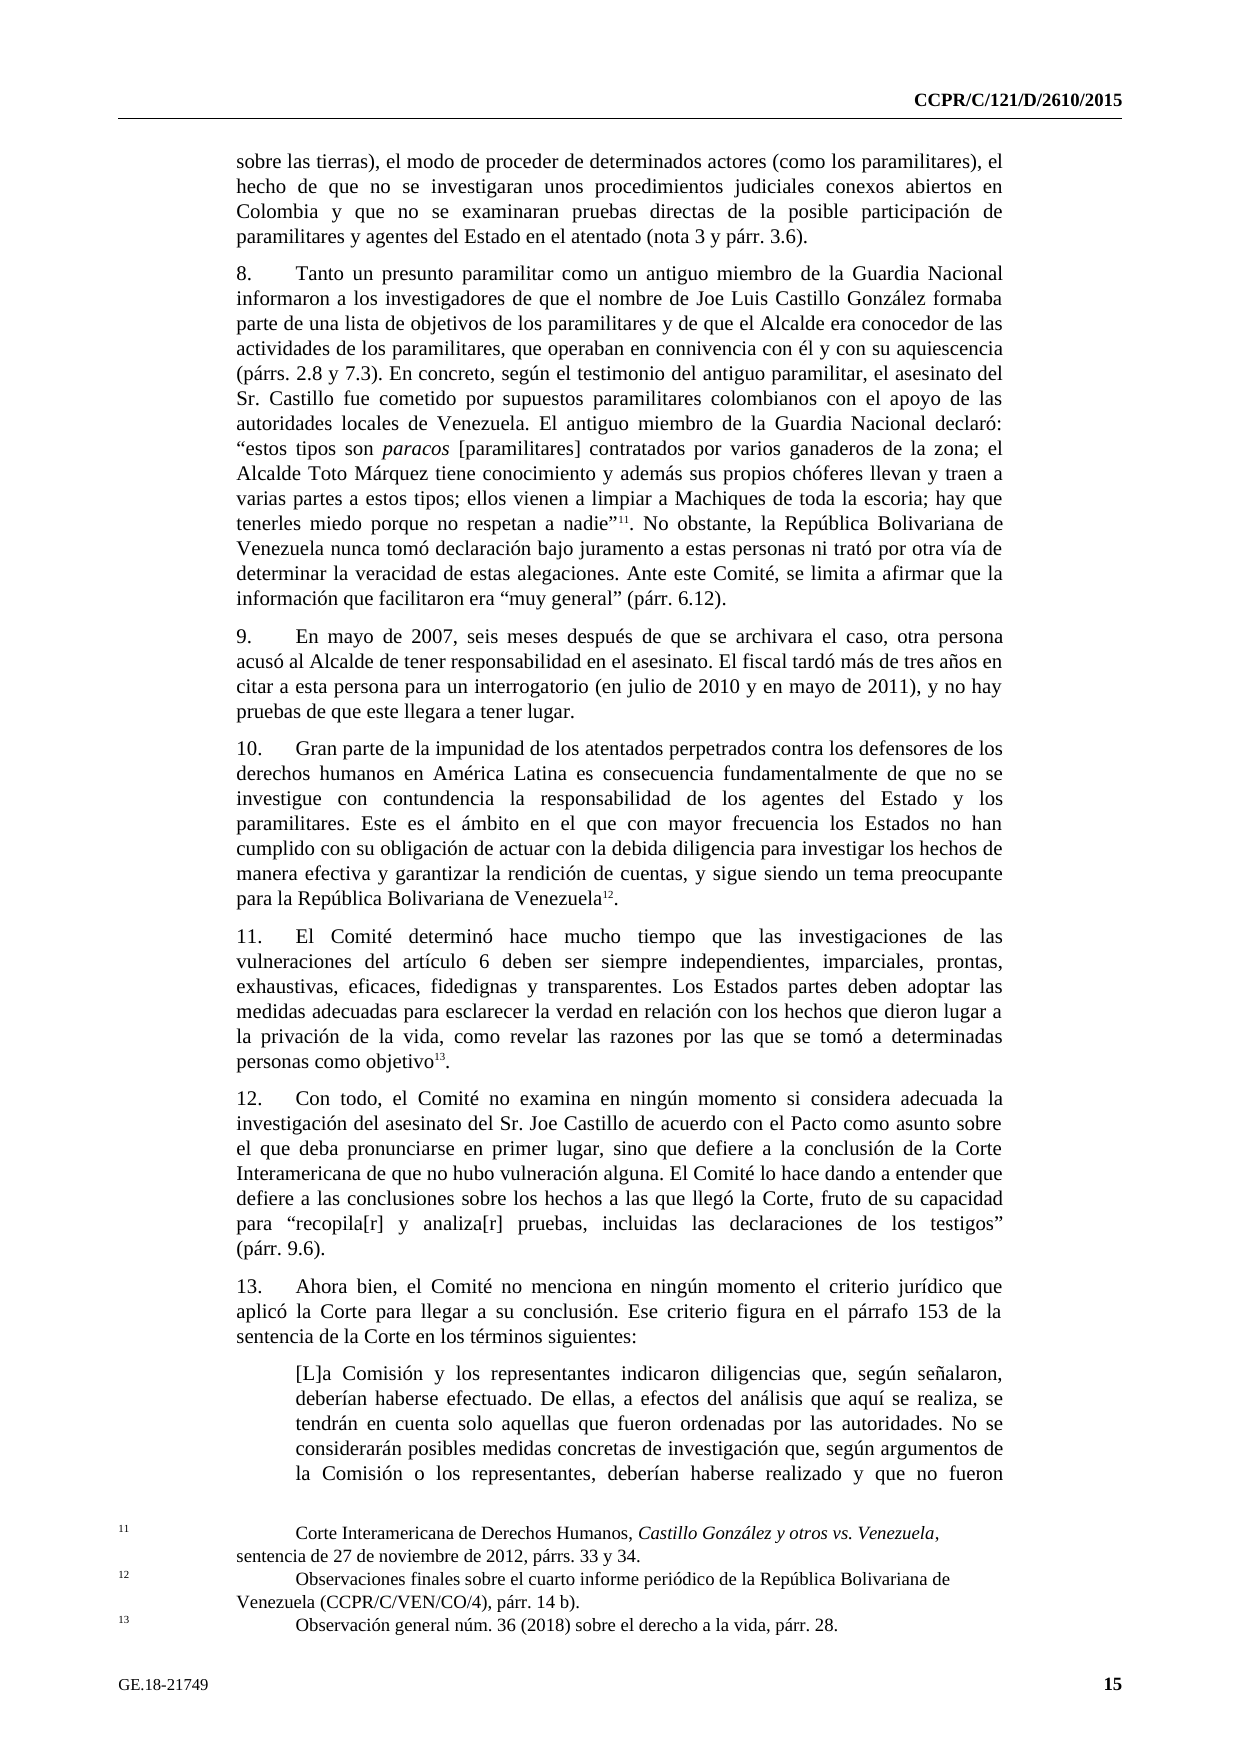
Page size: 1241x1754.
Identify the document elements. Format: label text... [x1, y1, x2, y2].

text 11. El Comité determinó hace mucho tiempo que las investigaciones de las vulneraciones del artículo 6 deben ser siempre independientes, imparciales, prontas, exhaustivas, eficaces, fidedignas y transparentes. Los Estados partes deben adoptar las medidas adecuadas para esclarecer la verdad en relación con los hechos que dieron lugar a la privación de la vida, como revelar las razones por las que se tomó a determinadas personas como objetivo. [236, 923, 1004, 1073]
text 12. Con todo, el Comité no examina en ningún momento si considera adecuada la investigación del asesinato del Sr. Joe Castillo de acuerdo con el Pacto como asunto sobre el que deba pronunciarse en primer lugar, sino que defiere a la conclusión de la Corte Interamericana de que no hubo vulneración alguna. El Comité lo hace dando a entender que defiere a las conclusiones sobre los hechos a las que llegó la Corte, fruto de su capacidad para “recopila[r] y analiza[r] pruebas, incluidas las declaraciones de los testigos” (párr. 9.6). [236, 1085, 1004, 1260]
text 10. Gran parte de la impunidad de los atentados perpetrados contra los defensores de los derechos humanos en América Latina es consecuencia fundamentalmente de que no se investigue con contundencia la responsabilidad de los agentes del Estado y los paramilitares. Este es el ámbito en el que con mayor frecuencia los Estados no han cumplido con su obligación de actuar con la debida diligencia para investigar los hechos de manera efectiva y garantizar la rendición de cuentas, y sigue siendo un tema preocupante para la República Bolivariana de Venezuela. [236, 735, 1004, 910]
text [177, 1360, 1004, 1485]
text 9. En mayo de 2007, seis meses después de que se archivara el caso, otra persona acusó al Alcalde de tener responsabilidad en el asesinato. El fiscal tardó más de tres años en citar a esta persona para un interrogatorio (en julio de 2010 y en mayo de 2011), y no hay pruebas de que este llegara a tener lugar. [236, 623, 1004, 723]
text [236, 148, 1004, 248]
text 13. Ahora bien, el Comité no menciona en ningún momento el criterio jurídico que aplicó la Corte para llegar a su conclusión. Ese criterio figura en el párrafo 153 de la sentencia de la Corte en los términos siguientes: [236, 1273, 1004, 1348]
text 8. Tanto un presunto paramilitar como un antiguo miembro de la Guardia Nacional informaron a los investigadores de que el nombre de Joe Luis Castillo González formaba parte de una lista de objetivos de los paramilitares y de que el Alcalde era conocedor de las actividades de los paramilitares, que operaban en connivencia con él y con su aquiescencia (párrs. 2.8 y 7.3). En concreto, según el testimonio del antiguo paramilitar, el asesinato del Sr. Castillo fue cometido por supuestos paramilitares colombianos con el apoyo de las autoridades locales de Venezuela. El antiguo miembro de la Guardia Nacional declaró: “estos tipos son paracos [paramilitares] contratados por varios ganaderos de la zona; el Alcalde Toto Márquez tiene conocimiento y además sus propios chóferes llevan y traen a varias partes a estos tipos; ellos vienen a limpiar a Machiques de toda la escoria; hay que tenerles miedo porque no respetan a nadie”. No obstante, la República Bolivariana de Venezuela nunca tomó declaración bajo juramento a estas personas ni trató por otra vía de determinar la veracidad de estas alegaciones. Ante este Comité, se limita a afirmar que la información que facilitaron era “muy general” (párr. 6.12). [236, 260, 1004, 610]
